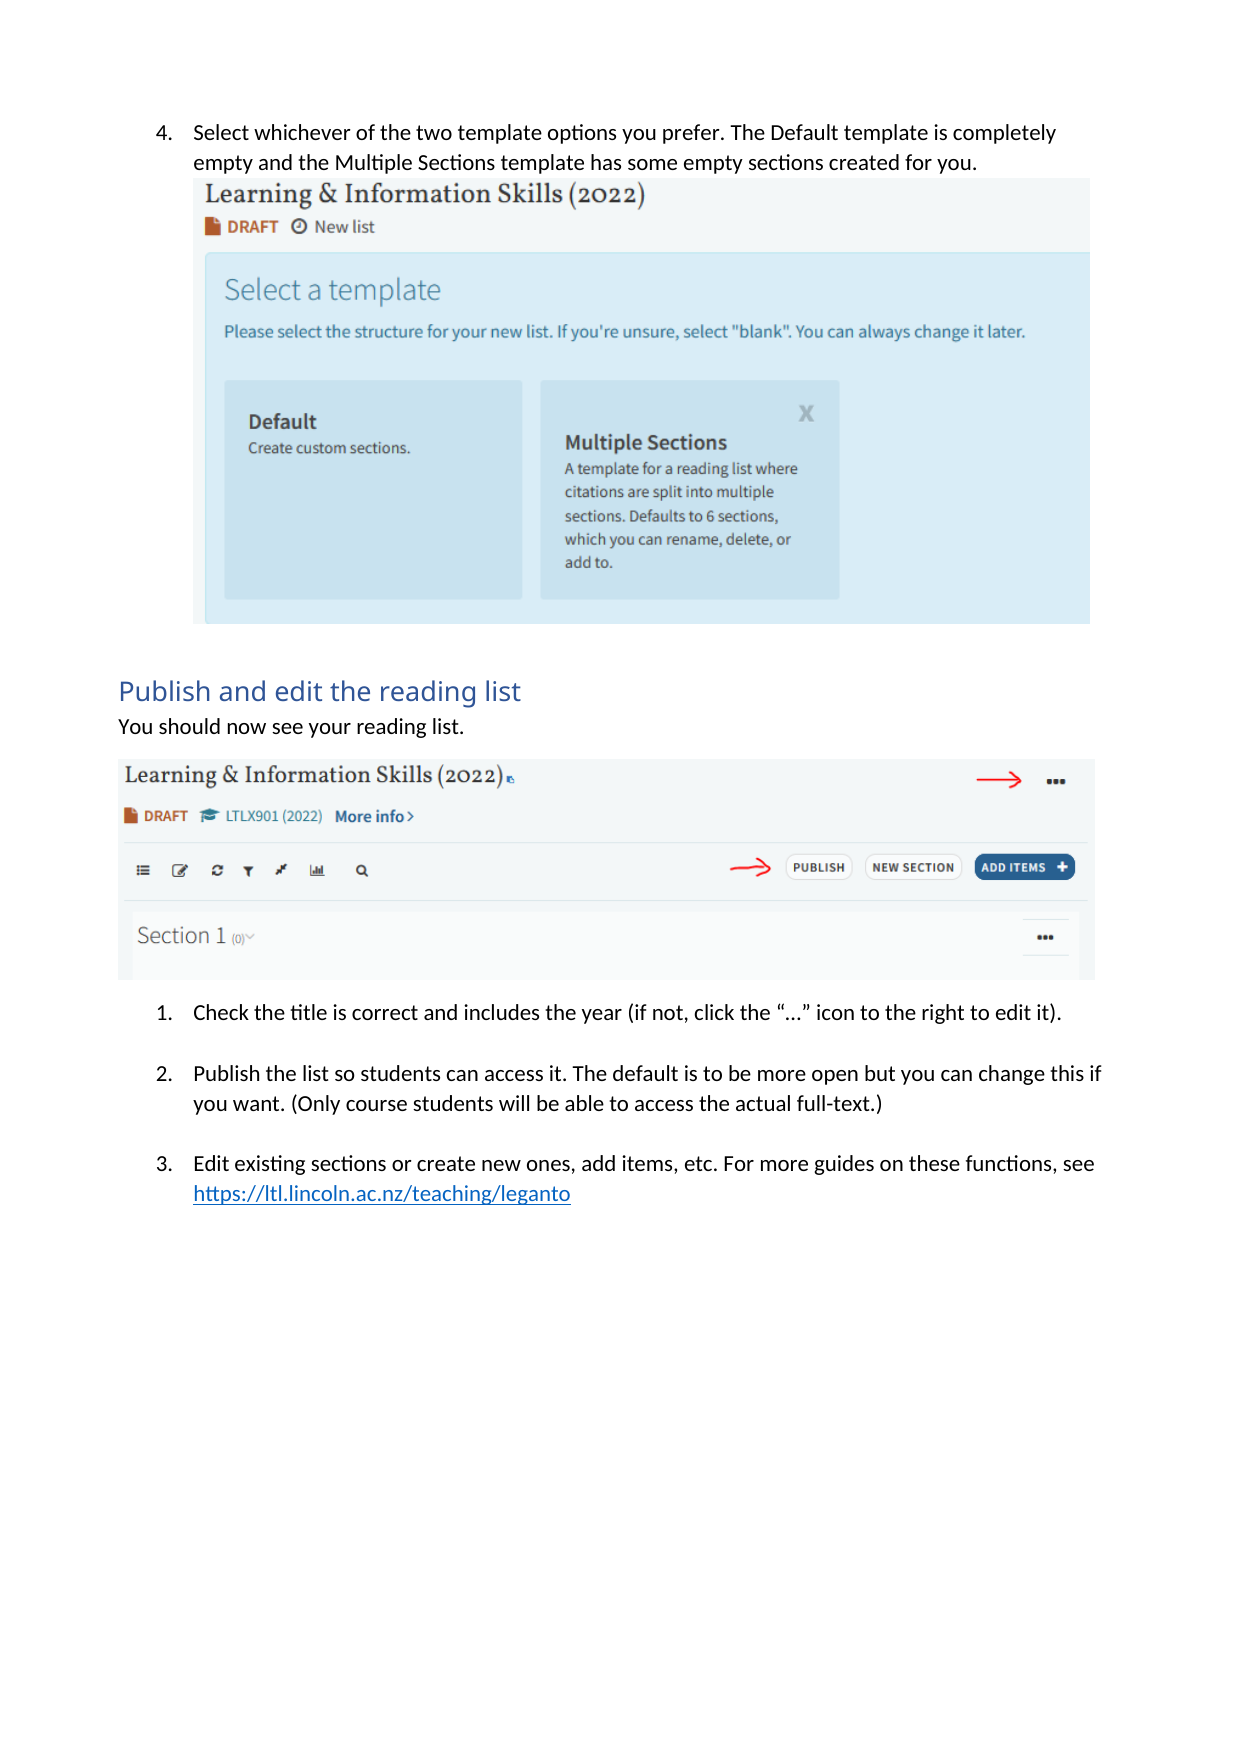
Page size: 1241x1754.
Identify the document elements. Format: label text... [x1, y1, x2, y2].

picture [118, 759, 1095, 980]
text You should now see your reading list. [118, 712, 1122, 740]
picture [193, 178, 1090, 624]
subtitle Publish and edit the reading list [118, 672, 1122, 709]
list Check the title is correct and includes the year (if not, click the “…” icon to the right to edit it). [156, 998, 1122, 1057]
list Publish the list so students can access it. The default is to be more open but you can change this if you want. (Only course students will be able to access the actual full-text.) [156, 1059, 1122, 1147]
list Edit existing sections or create new ones, add items, etc. For more guides on these functions, see https://ltl.lincoln.ac.nz/teaching/leganto [156, 1149, 1122, 1208]
